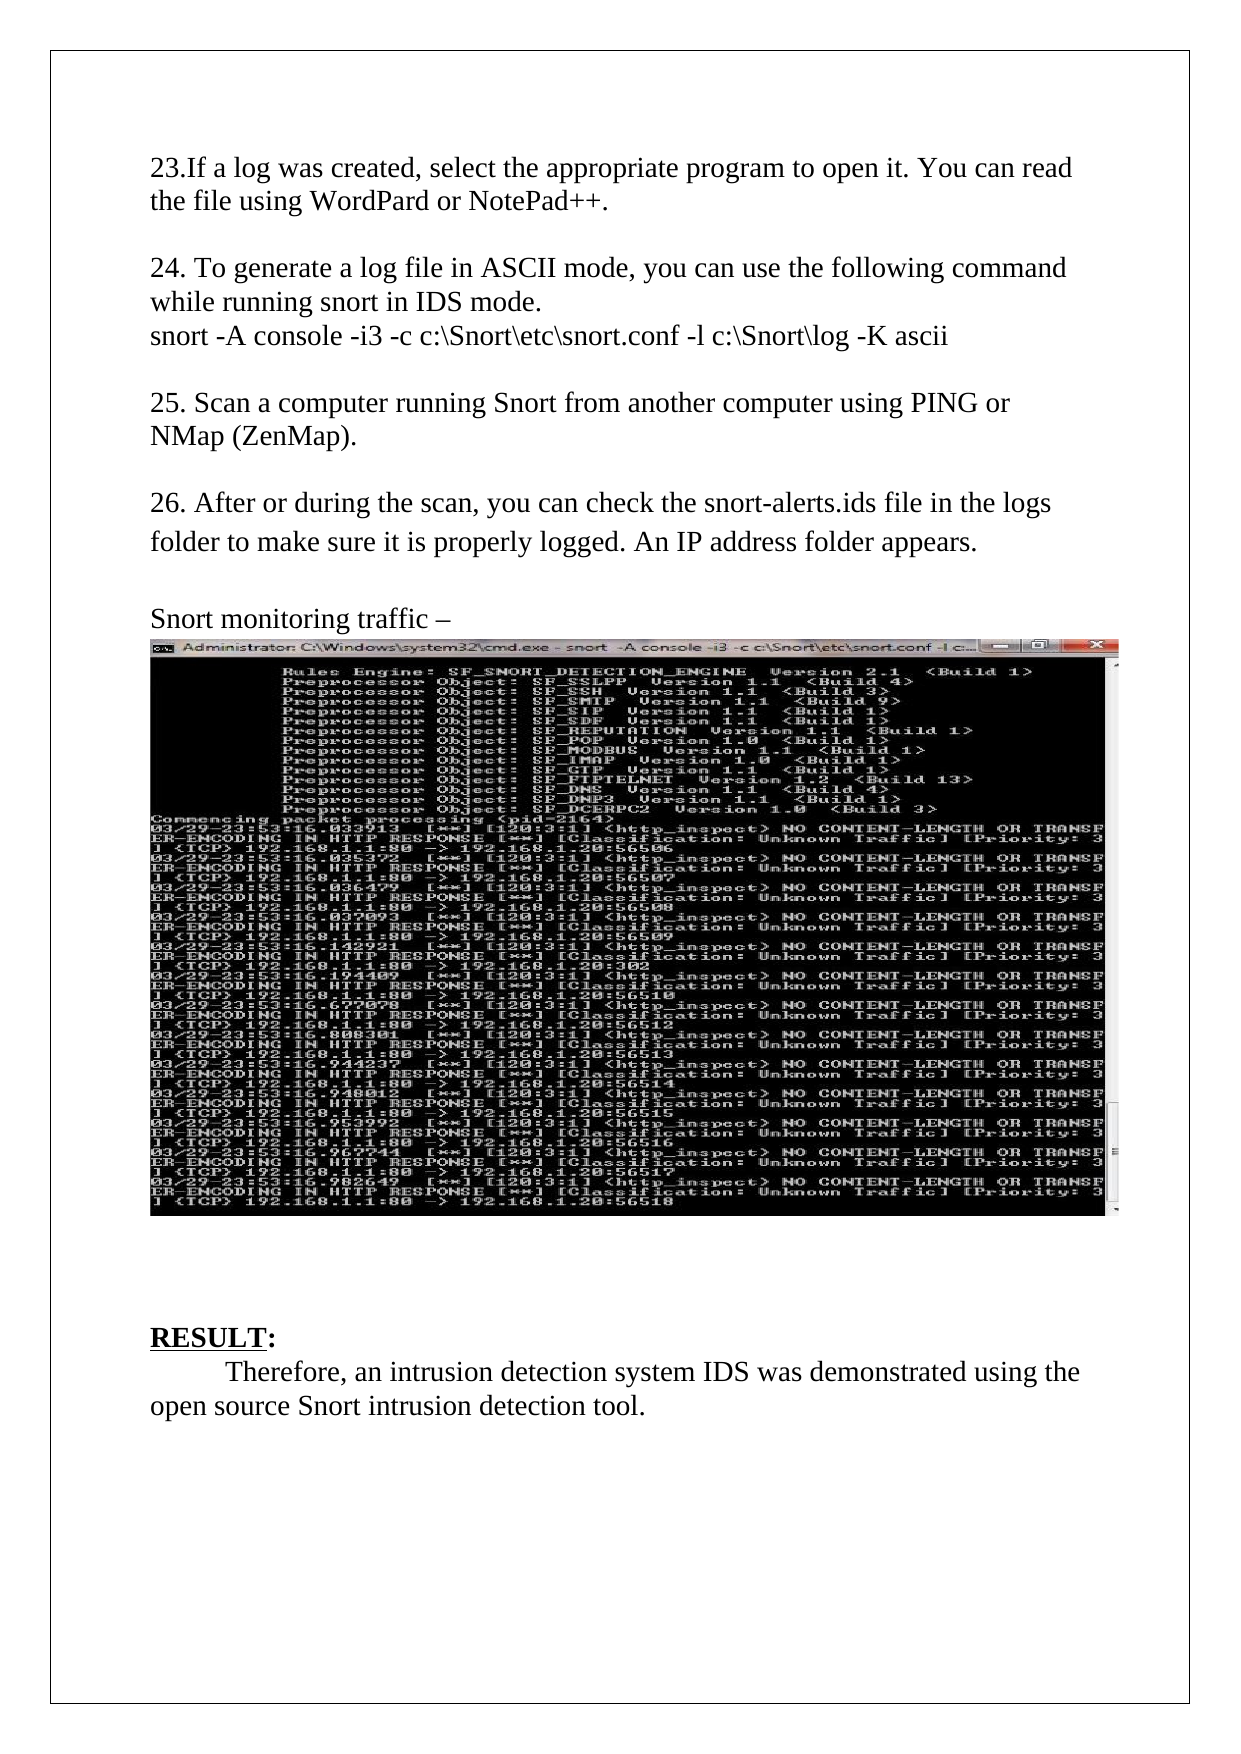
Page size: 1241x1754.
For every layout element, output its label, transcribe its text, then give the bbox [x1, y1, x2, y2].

text 23.If a log was created, select the appropriate program to open it. You can read the file using WordPard or NotePad++. [150, 150, 1090, 217]
text Snort monitoring traffic – [150, 601, 1090, 634]
text RESULT: [150, 1321, 1090, 1354]
text 25. Scan a computer running Snort from another computer using PING or NMap (ZenMap). [150, 385, 1090, 452]
text 24. To generate a log file in ASCII mode, you can use the following command while running snort in IDS mode. [150, 251, 1090, 318]
text Therefore, an intrusion detection system IDS was demonstrated using the open source Snort intrusion detection tool. [150, 1354, 1090, 1421]
text snort -A console -i3 -c c:\Snort\etc\snort.conf -l c:\Snort\log -K ascii [150, 318, 1090, 351]
picture [150, 639, 1119, 1216]
text 26. After or during the scan, you can check the snort-alerts.ids file in the logs folder to make sure it is properly logged. An IP address folder appears. [150, 485, 1090, 557]
